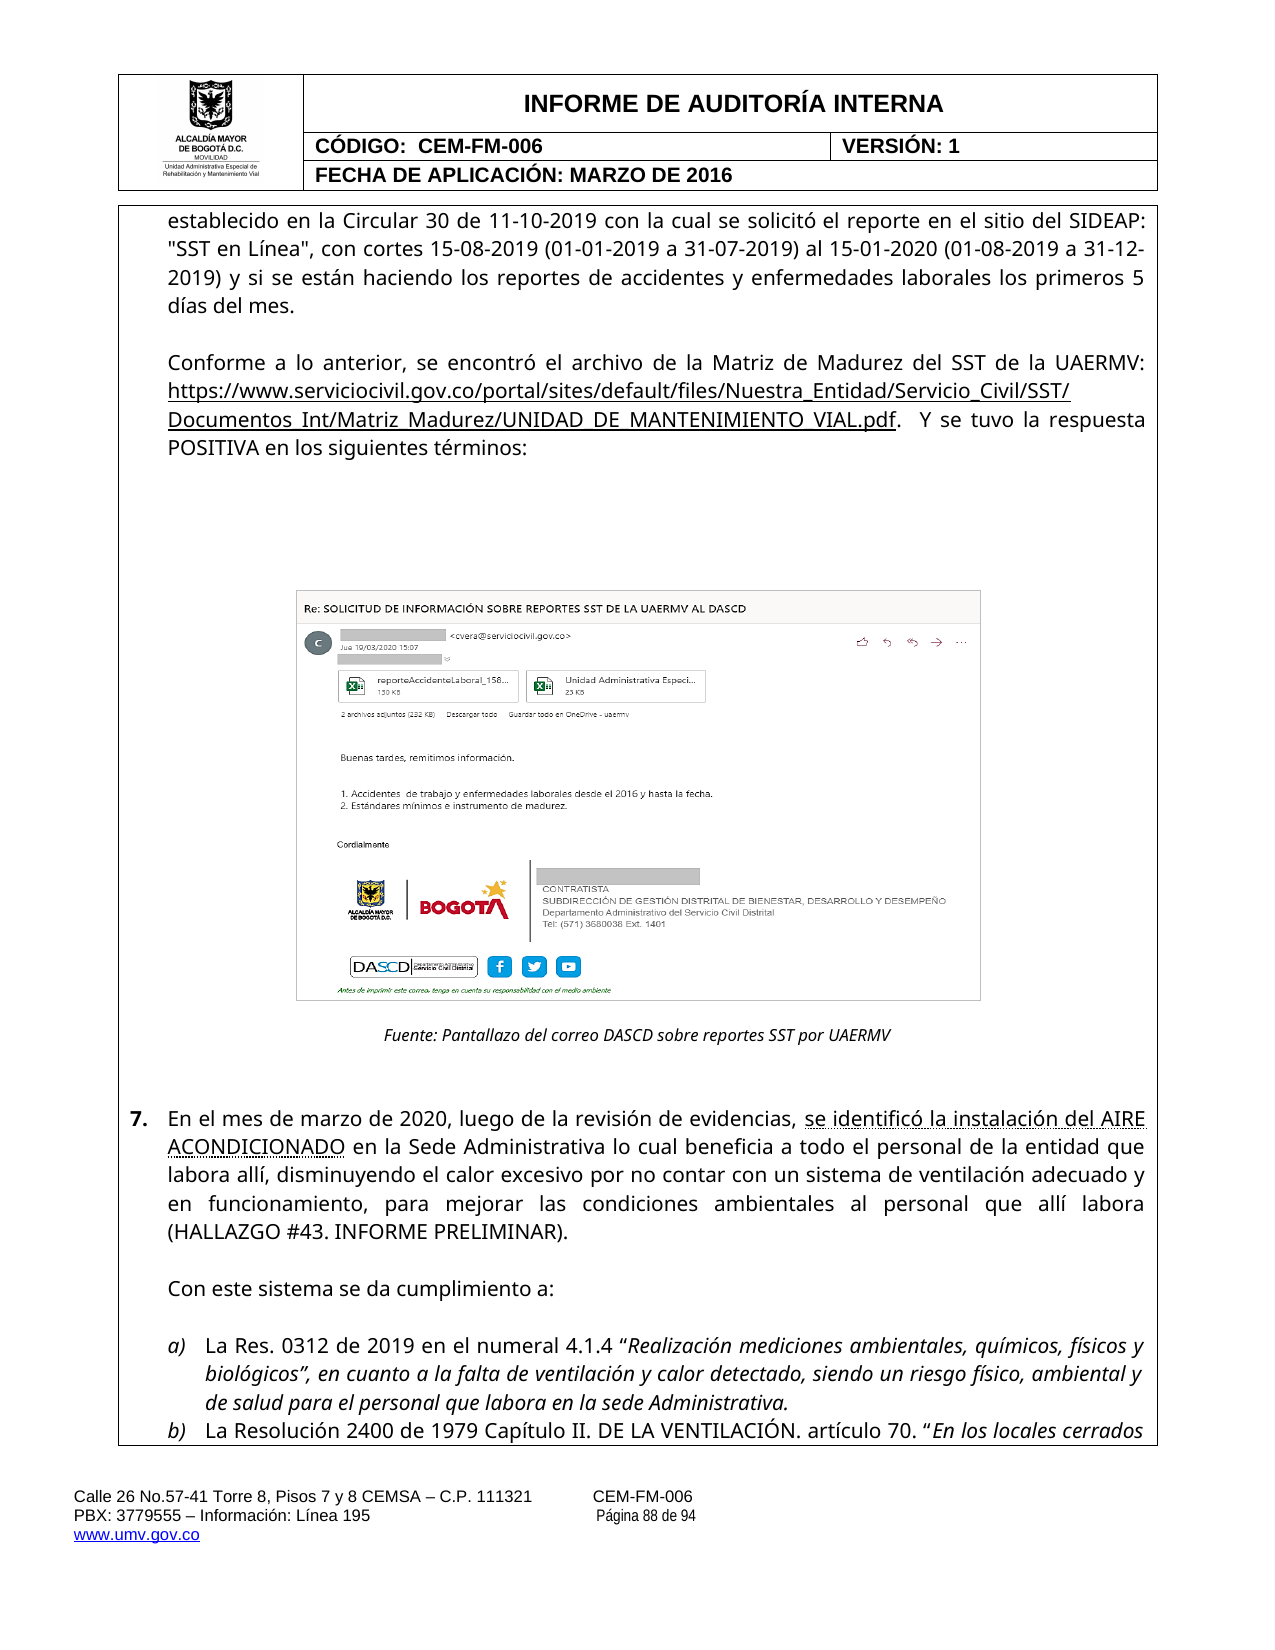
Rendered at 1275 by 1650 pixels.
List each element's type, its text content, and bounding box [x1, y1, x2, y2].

picture [297, 591, 980, 1000]
picture [157, 75, 265, 183]
